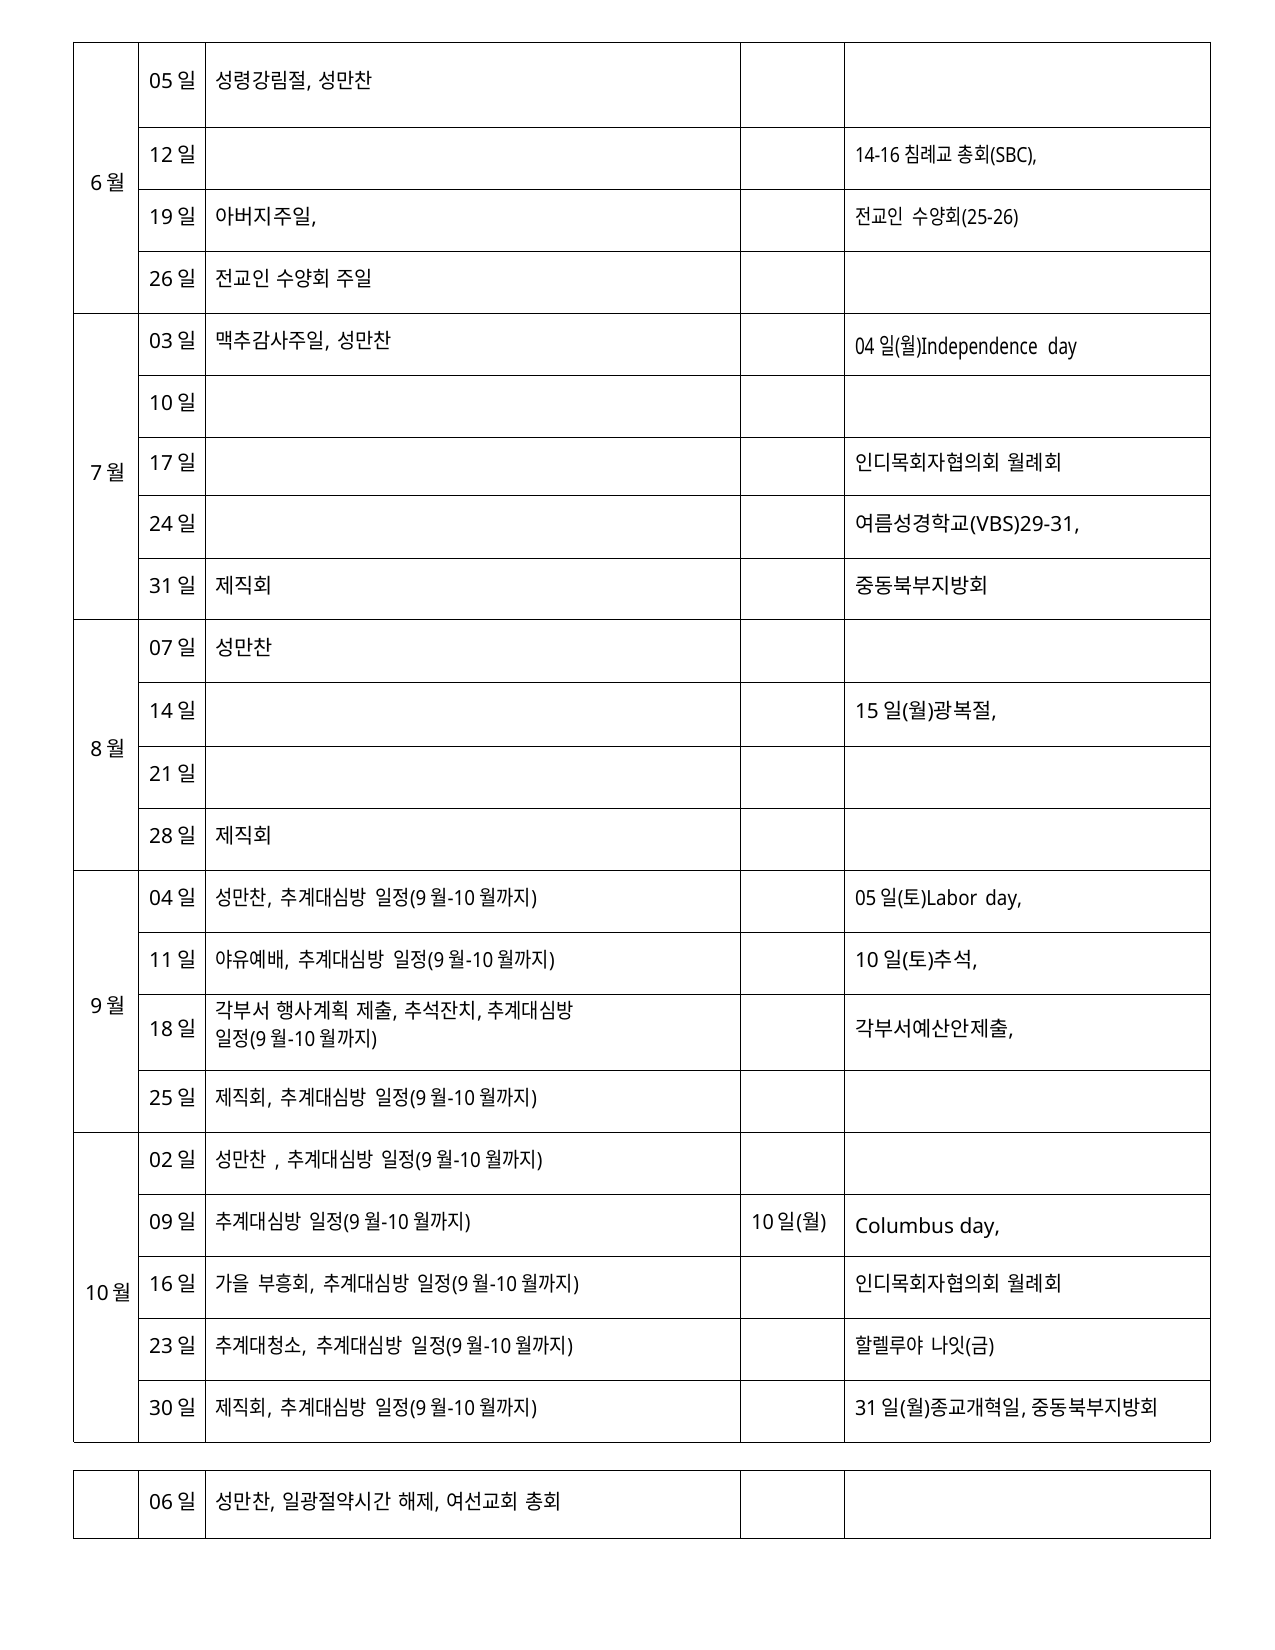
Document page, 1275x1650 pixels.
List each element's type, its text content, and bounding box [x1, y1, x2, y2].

table_cell 19일 [139, 190, 205, 251]
table_cell 03일 [139, 314, 205, 374]
table_cell 제직회 [206, 809, 740, 869]
table_cell 중동북부지방회 [845, 559, 1210, 619]
table_cell 26일 [139, 252, 205, 312]
table_cell 11일 [139, 933, 205, 993]
table_cell 31일 [139, 559, 205, 619]
table_header [845, 43, 1210, 127]
table_cell 15일(월)광복절, [845, 683, 1210, 746]
table_cell 추계대심방 일정(9월-10월까지) [206, 1195, 740, 1256]
table_cell 10일(월) [741, 1195, 844, 1256]
table_cell [206, 128, 740, 188]
table_cell 8월 [74, 620, 138, 869]
table_header 6월 [74, 43, 138, 312]
table_cell 성만찬 , 추계대심방 일정(9월-10월까지) [206, 1133, 740, 1193]
table_cell [206, 496, 740, 557]
table_cell [741, 190, 844, 251]
table_header 성령강림절, 성만찬 [206, 43, 740, 127]
table_cell [741, 747, 844, 807]
table_cell 04일(월)Independence day [845, 314, 1210, 374]
table_cell 인디목회자협의회 월례회 [845, 1257, 1210, 1317]
table_header [741, 1471, 844, 1538]
table_cell 인디목회자협의회 월례회 [845, 438, 1210, 495]
table_cell 10일 [139, 376, 205, 436]
table_header 성만찬, 일광절약시간 해제, 여선교회 총회 [206, 1471, 740, 1538]
table_cell 18일 [139, 995, 205, 1069]
table_cell [845, 620, 1210, 681]
table_cell 맥추감사주일, 성만찬 [206, 314, 740, 374]
table_cell [845, 376, 1210, 436]
table_cell [845, 809, 1210, 869]
table_cell 07일 [139, 620, 205, 681]
table_cell [845, 1133, 1210, 1193]
table_cell [741, 1257, 844, 1317]
table_cell 23일 [139, 1319, 205, 1379]
table_cell [206, 747, 740, 807]
table_cell [206, 438, 740, 495]
table_cell 16일 [139, 1257, 205, 1317]
table_cell [741, 1133, 844, 1193]
table_header [741, 43, 844, 127]
table_cell 02일 [139, 1133, 205, 1193]
table_cell [741, 314, 844, 374]
table_cell 09일 [139, 1195, 205, 1256]
table_cell [741, 620, 844, 681]
table_cell 31일(월)종교개혁일, 중동북부지방회 [845, 1381, 1210, 1441]
table_cell 7월 [74, 314, 138, 619]
table_cell [741, 683, 844, 746]
table_cell 25일 [139, 1071, 205, 1132]
table_cell 전교인 수양회 주일 [206, 252, 740, 312]
table_cell 성만찬 [206, 620, 740, 681]
table_cell 아버지주일, [206, 190, 740, 251]
table_cell [741, 252, 844, 312]
table_header 06일 [139, 1471, 205, 1538]
table_cell [741, 438, 844, 495]
table_cell [741, 496, 844, 557]
table_cell 제직회 [206, 559, 740, 619]
table_cell [741, 559, 844, 619]
table_cell 가을 부흥회, 추계대심방 일정(9월-10월까지) [206, 1257, 740, 1317]
table_cell 야유예배, 추계대심방 일정(9월-10월까지) [206, 933, 740, 993]
table_cell 10월 [74, 1133, 138, 1441]
table_cell 14-16 침례교 총회(SBC), [845, 128, 1210, 188]
table_cell 추계대청소, 추계대심방 일정(9월-10월까지) [206, 1319, 740, 1379]
table_header 05일 [139, 43, 205, 127]
table_header 11월 [74, 1471, 138, 1538]
table_cell Columbus day, [845, 1195, 1210, 1256]
table_cell [845, 1071, 1210, 1132]
table_cell 04일 [139, 871, 205, 931]
table_cell 14일 [139, 683, 205, 746]
table_cell 10일(토)추석, [845, 933, 1210, 993]
table_cell 전교인 수양회(25-26) [845, 190, 1210, 251]
table_cell [741, 1319, 844, 1379]
table_cell 17일 [139, 438, 205, 495]
table_cell [741, 809, 844, 869]
table_cell 할렐루야 나잇(금) [845, 1319, 1210, 1379]
table_cell 각부서예산안제출, [845, 995, 1210, 1069]
table_cell [741, 995, 844, 1069]
table_cell 성만찬, 추계대심방 일정(9월-10월까지) [206, 871, 740, 931]
table_cell 21일 [139, 747, 205, 807]
table_cell [741, 128, 844, 188]
table_cell 제직회, 추계대심방 일정(9월-10월까지) [206, 1071, 740, 1132]
table_cell 각부서 행사계획 제출, 추석잔치, 추계대심방 일정(9월-10월까지) [206, 995, 740, 1069]
table_cell 9월 [74, 871, 138, 1132]
table_cell 제직회, 추계대심방 일정(9월-10월까지) [206, 1381, 740, 1441]
table_cell [741, 376, 844, 436]
table_cell [845, 252, 1210, 312]
table_cell 05일(토)Labor day, [845, 871, 1210, 931]
table_cell [741, 1381, 844, 1441]
table_header [845, 1471, 1210, 1538]
table_cell 여름성경학교(VBS)29-31, [845, 496, 1210, 557]
table_cell [741, 871, 844, 931]
table_cell [206, 683, 740, 746]
table_cell 12일 [139, 128, 205, 188]
table_cell 30일 [139, 1381, 205, 1441]
table_cell [741, 933, 844, 993]
table_cell [741, 1071, 844, 1132]
table_cell [845, 747, 1210, 807]
table_cell 24일 [139, 496, 205, 557]
table_cell 28일 [139, 809, 205, 869]
table_cell [206, 376, 740, 436]
